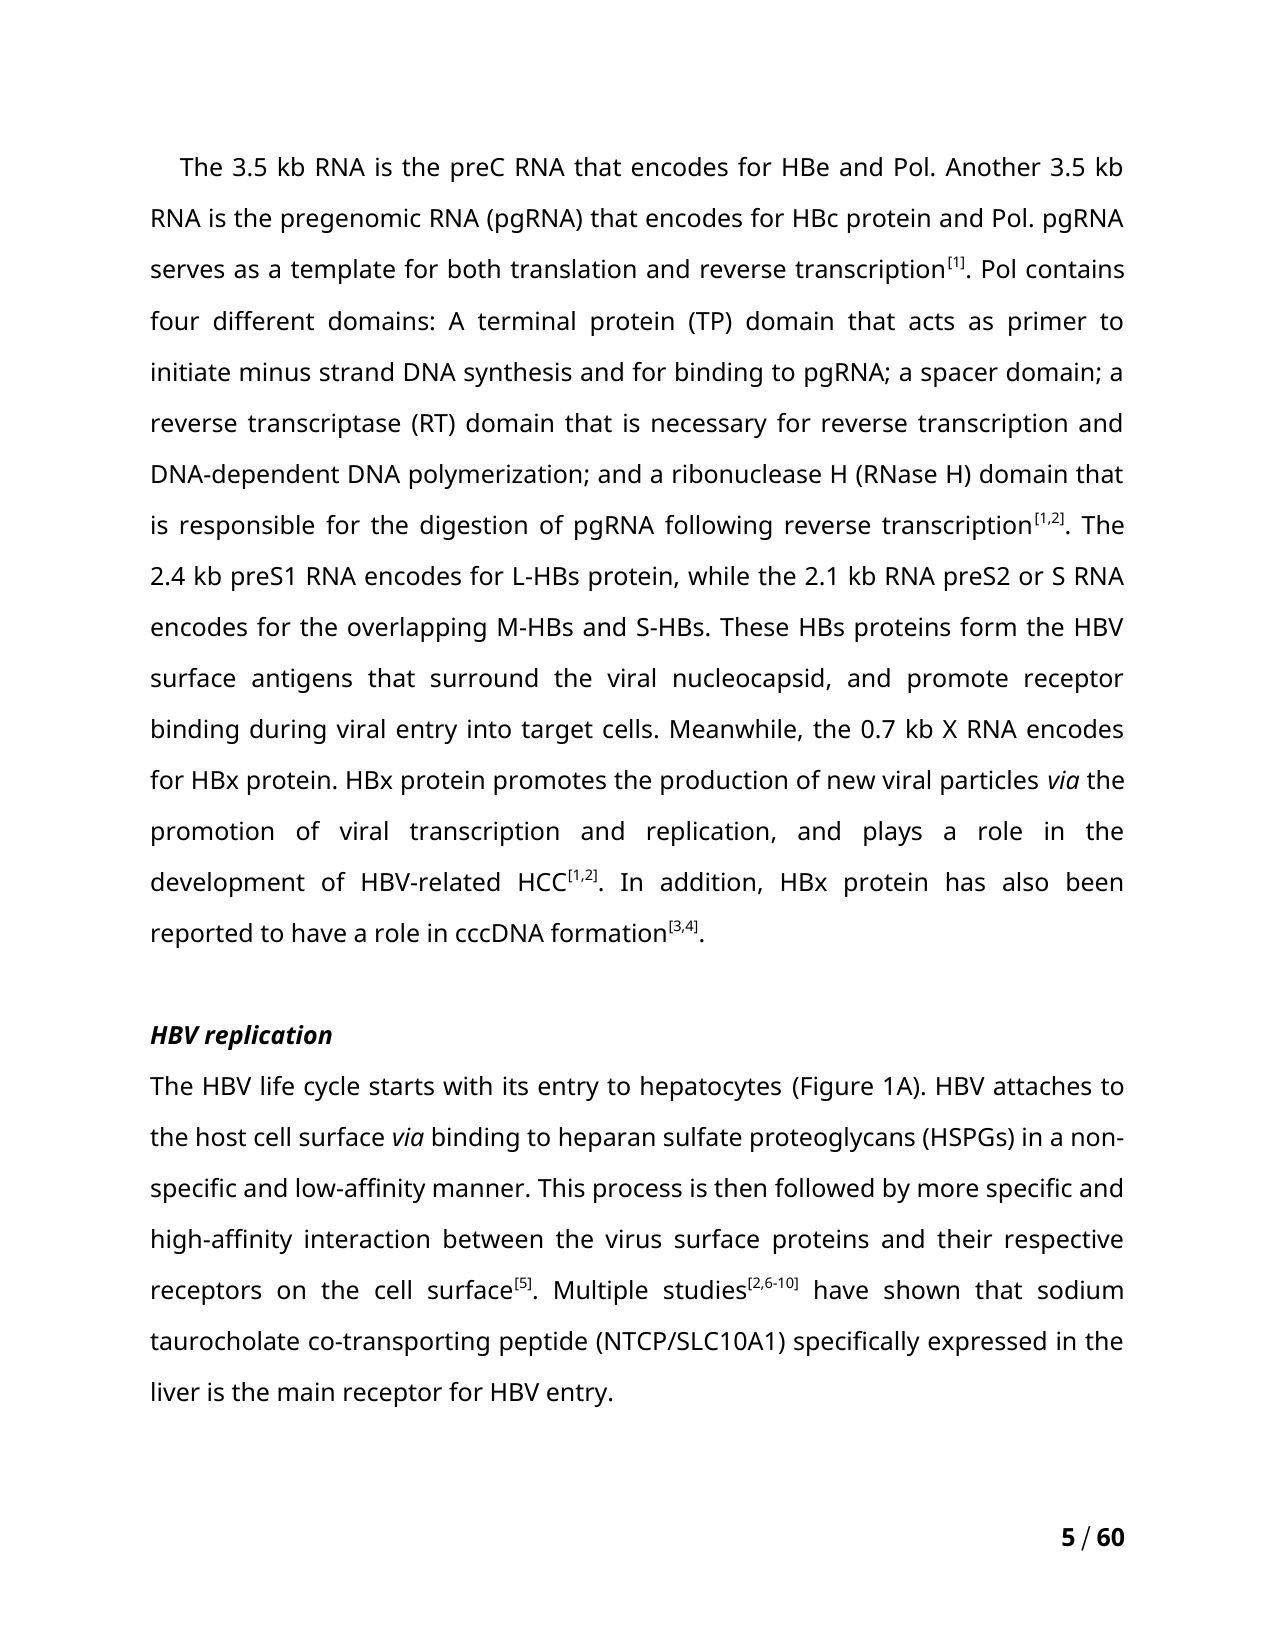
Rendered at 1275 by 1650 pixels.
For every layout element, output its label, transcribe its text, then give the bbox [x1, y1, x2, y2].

text HBV replication [150, 1018, 1125, 1052]
text The 3.5 kb RNA is the preC RNA that encodes for HBe and Pol. Another 3.5 kb RNA is the pregenomic RNA (pgRNA) that encodes for HBc protein and Pol. pgRNA serves as a template for both translation and reverse transcription[1]. Pol contains four different domains: A terminal protein (TP) domain that acts as primer to initiate minus strand DNA synthesis and for binding to pgRNA; a spacer domain; a reverse transcriptase (RT) domain that is necessary for reverse transcription and DNA-dependent DNA polymerization; and a ribonuclease H (RNase H) domain that is responsible for the digestion of pgRNA following reverse transcription[1,2]. The 2.4 kb preS1 RNA encodes for L-HBs protein, while the 2.1 kb RNA preS2 or S RNA encodes for the overlapping M-HBs and S-HBs. These HBs proteins form the HBV surface antigens that surround the viral nucleocapsid, and promote receptor binding during viral entry into target cells. Meanwhile, the 0.7 kb X RNA encodes for HBx protein. HBx protein promotes the production of new viral particles via the promotion of viral transcription and replication, and plays a role in the development of HBV-related HCC[1,2]. In addition, HBx protein has also been reported to have a role in cccDNA formation[3,4]. [150, 150, 1125, 950]
text The HBV life cycle starts with its entry to hepatocytes (Figure 1A). HBV attaches to the host cell surface via binding to heparan sulfate proteoglycans (HSPGs) in a non-specific and low-affinity manner. This process is then followed by more specific and high-affinity interaction between the virus surface proteins and their respective receptors on the cell surface[5]. Multiple studies[2,6-10] have shown that sodium taurocholate co-transporting peptide (NTCP/SLC10A1) specifically expressed in the liver is the main receptor for HBV entry. [150, 1069, 1125, 1409]
